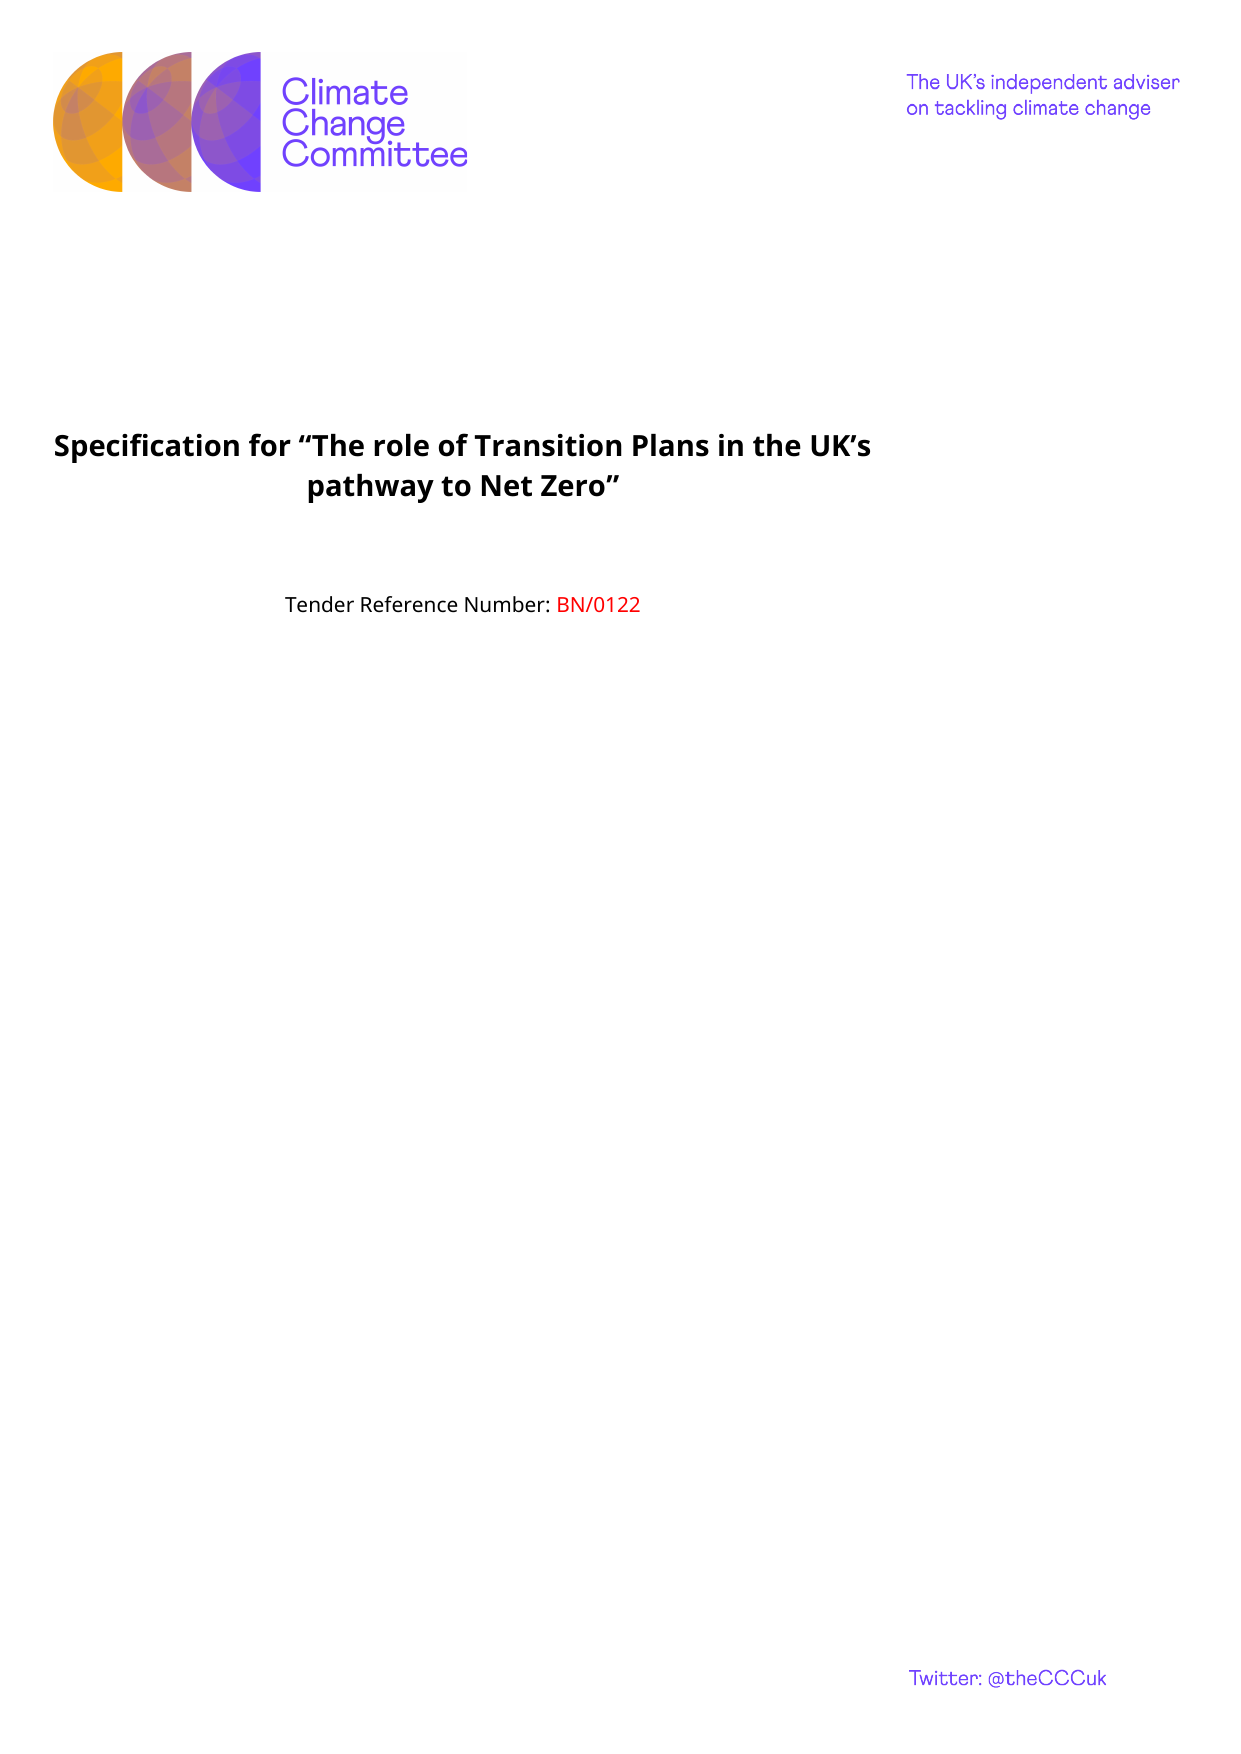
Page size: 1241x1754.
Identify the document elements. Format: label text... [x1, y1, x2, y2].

picture [53, 52, 468, 192]
text Tender Reference Number: BN/0122 [53, 590, 872, 618]
picture [909, 1669, 1107, 1688]
text Specification for “The role of Transition Plans in the UK’s pathway to Net Zero” [53, 425, 872, 504]
picture [906, 73, 1180, 120]
